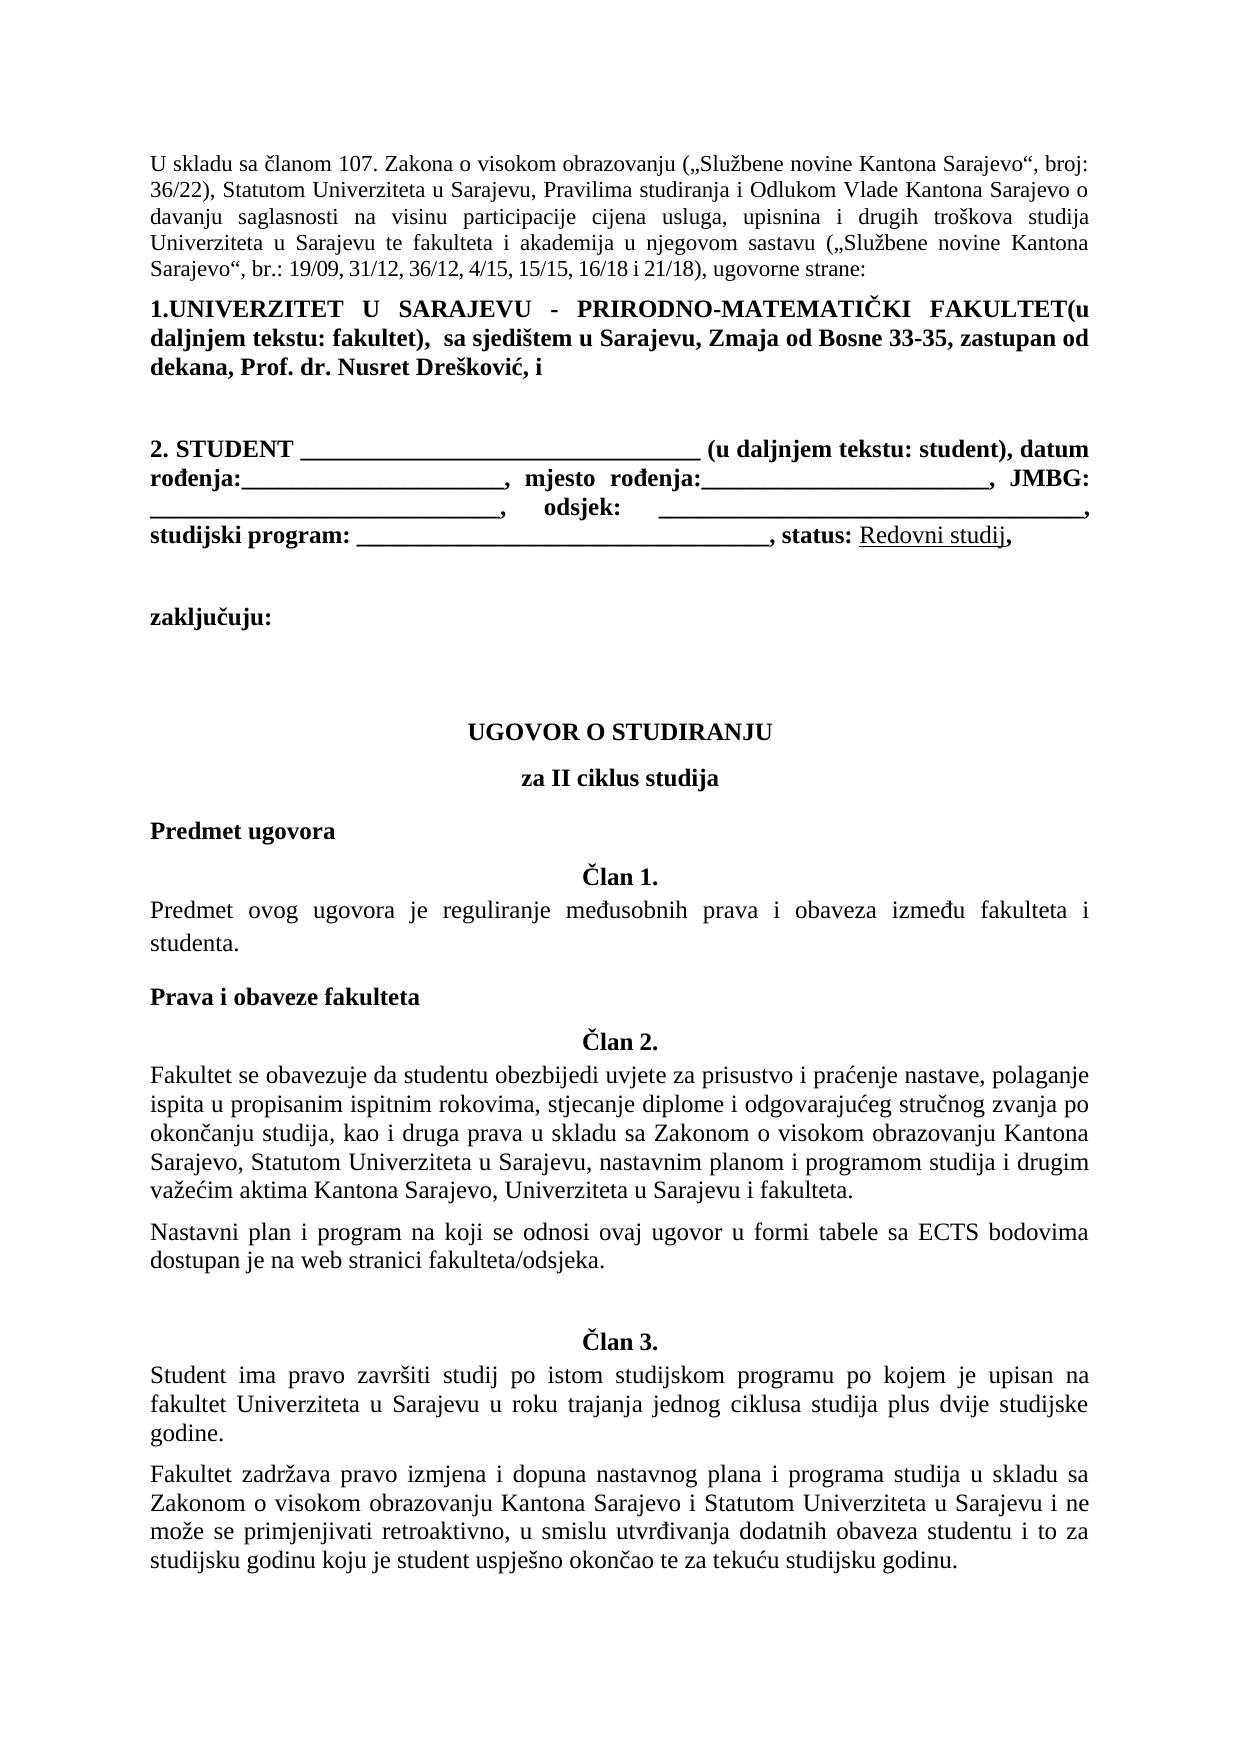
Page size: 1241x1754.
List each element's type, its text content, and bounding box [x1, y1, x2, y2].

text Predmet ugovora [150, 816, 1090, 845]
text Član 1. [150, 862, 1090, 891]
text U skladu sa članom 107. Zakona o visokom obrazovanju („Službene novine Kantona Sarajevo“, broj: 36/22), Statutom Univerziteta u Sarajevu, Pravilima studiranja i Odlukom Vlade Kantona Sarajevo o davanju saglasnosti na visinu participacije cijena usluga, upisnina i drugih troškova studija Univerziteta u Sarajevu te fakulteta i akademija u njegovom sastavu („Službene novine Kantona Sarajevo“, br.: 19/09, 31/12, 36/12, 4/15, 15/15, 16/18 i 21/18), ugovorne strane: [150, 150, 1090, 282]
text Nastavni plan i program na koji se odnosi ovaj ugovor u formi tabele sa ECTS bodovima dostupan je na web stranici fakulteta/odsjeka. [150, 1217, 1090, 1274]
text 1.UNIVERZITET U SARAJEVU - PRIRODNO-MATEMATIČKI FAKULTET(u daljnjem tekstu: fakultet), sa sjedištem u Sarajevu, Zmaja od Bosne 33-35, zastupan od dekana, Prof. dr. Nusret Drešković, i [150, 294, 1090, 381]
text Prava i obaveze fakulteta [150, 982, 1090, 1011]
text Predmet ovog ugovora je reguliranje međusobnih prava i obaveza između fakulteta i studenta. [150, 895, 1090, 957]
text za II ciklus studija [150, 763, 1090, 791]
text Fakultet zadržava pravo izmjena i dopuna nastavnog plana i programa studija u skladu sa Zakonom o visokom obrazovanju Kantona Sarajevo i Statutom Univerziteta u Sarajevu i ne može se primjenjivati retroaktivno, u smislu utvrđivanja dodatnih obaveza studentu i to za studijsku godinu koju je student uspješno okončao te za tekuću studijsku godinu. [150, 1459, 1090, 1574]
text 2. STUDENT ________________________________ (u daljnjem tekstu: student), datum rođenja:_____________________, mjesto rođenja:_______________________, JMBG: ____________________________, odsjek: __________________________________, studijski program: _________________________________, status: Redovni studij, [150, 434, 1090, 549]
text Član 2. [150, 1027, 1090, 1056]
text UGOVOR O STUDIRANJU [150, 717, 1090, 746]
text Član 3. [150, 1327, 1090, 1356]
text Fakultet se obavezuje da studentu obezbijedi uvjete za prisustvo i praćenje nastave, polaganje ispita u propisanim ispitnim rokovima, stjecanje diplome i odgovarajućeg stručnog zvanja po okončanju studija, kao i druga prava u skladu sa Zakonom o visokom obrazovanju Kantona Sarajevo, Statutom Univerziteta u Sarajevu, nastavnim planom i programom studija i drugim važećim aktima Kantona Sarajevo, Univerziteta u Sarajevu i fakulteta. [150, 1060, 1090, 1204]
text Student ima pravo završiti studij po istom studijskom programu po kojem je upisan na fakultet Univerziteta u Sarajevu u roku trajanja jednog ciklusa studija plus dvije studijske godine. [150, 1360, 1090, 1446]
text zaključuju: [150, 602, 1090, 631]
